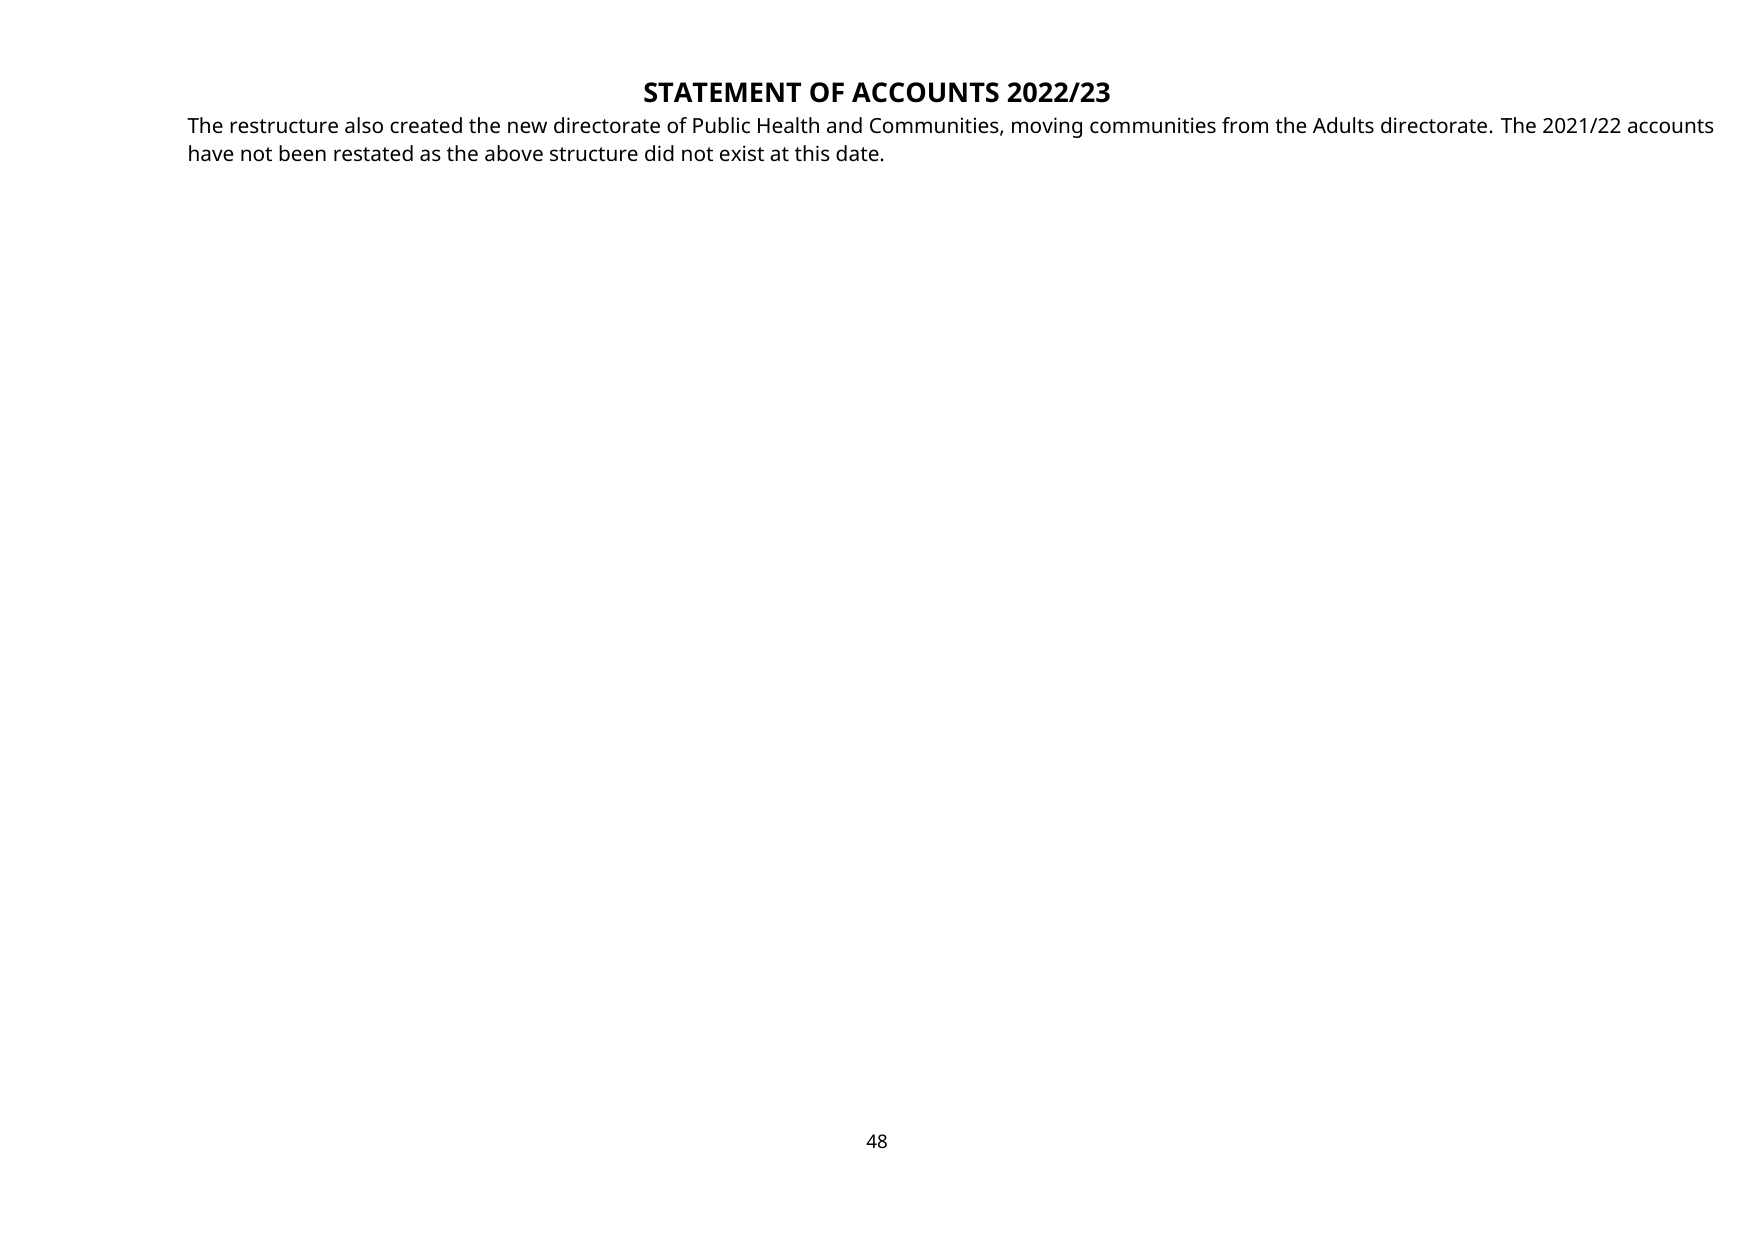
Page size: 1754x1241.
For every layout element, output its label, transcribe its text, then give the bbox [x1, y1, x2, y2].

text The restructure also created the new directorate of Public Health and Communities, moving communities from the Adults directorate. The 2021/22 accounts have not been restated as the above structure did not exist at this date. [187, 111, 1717, 168]
